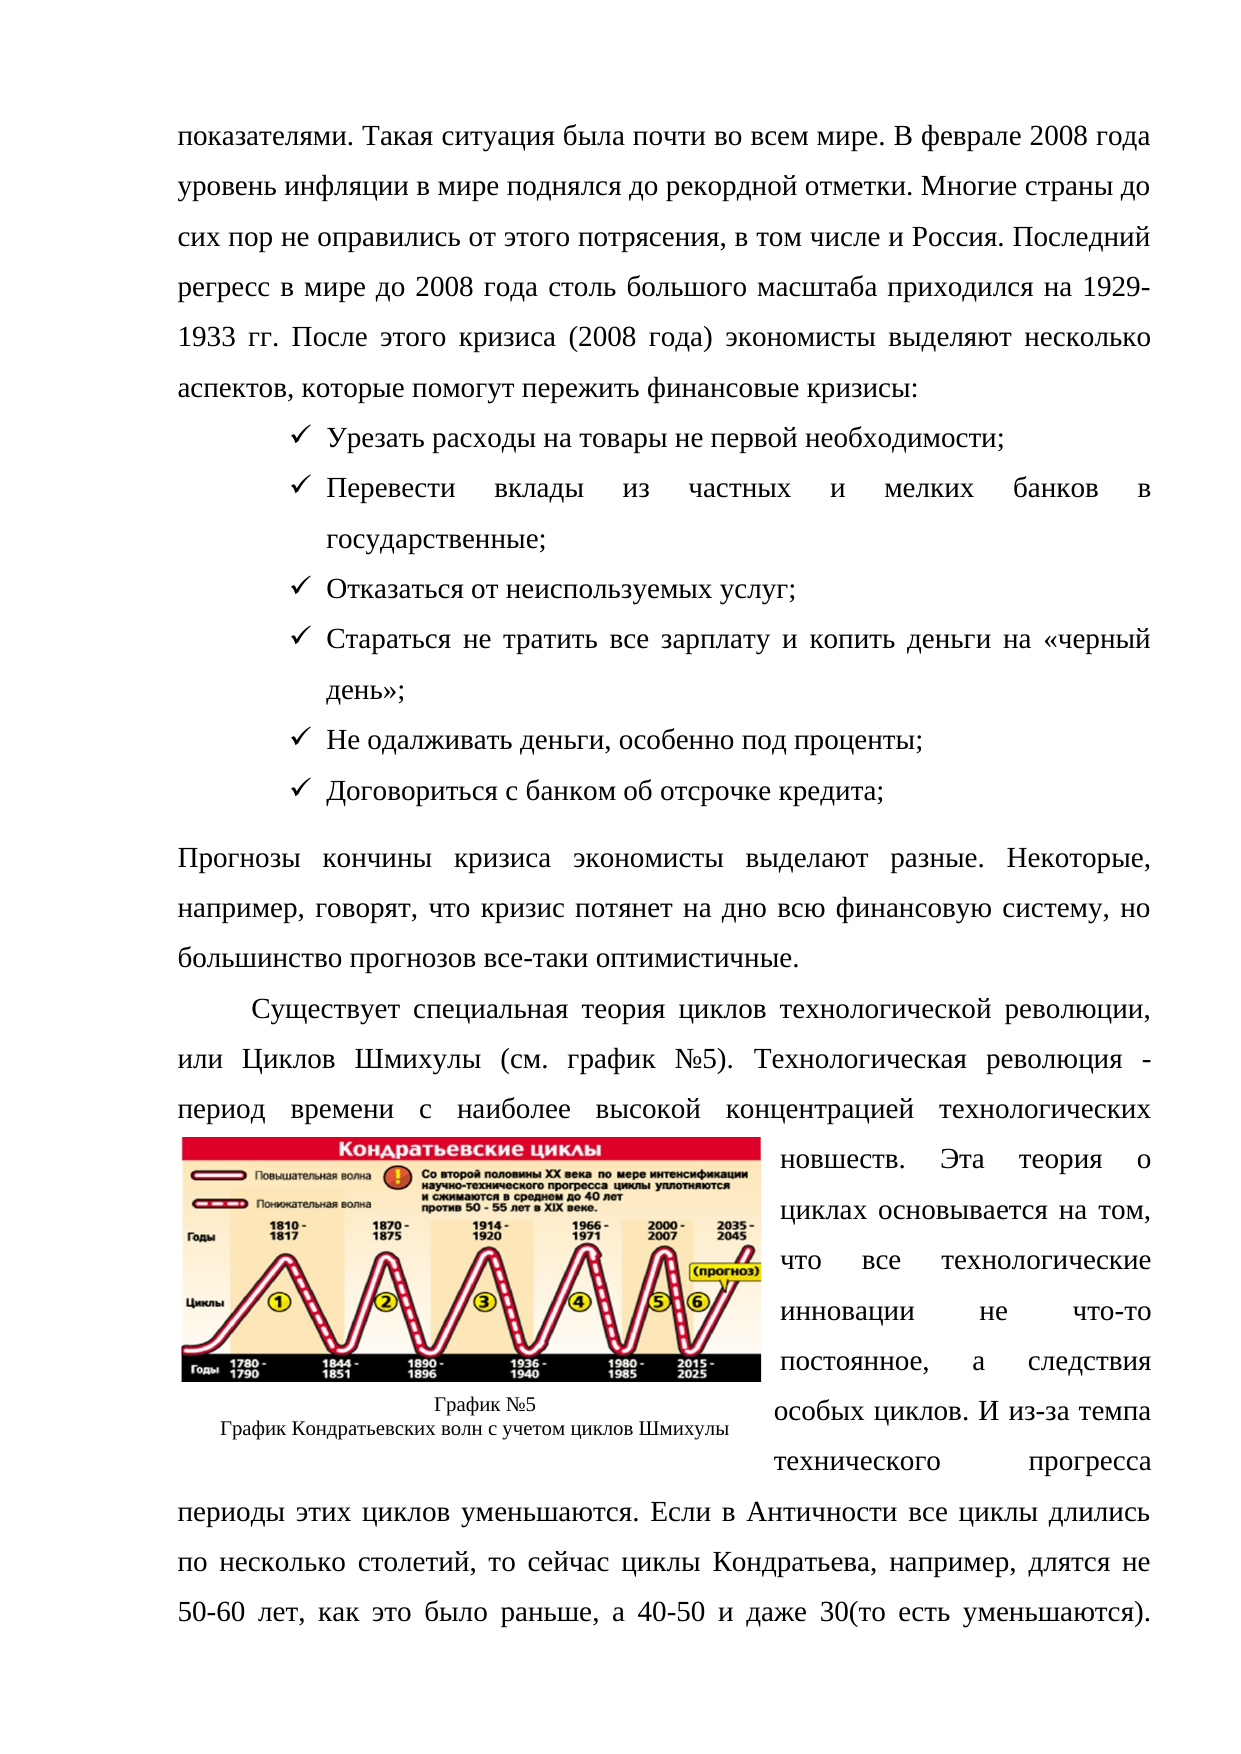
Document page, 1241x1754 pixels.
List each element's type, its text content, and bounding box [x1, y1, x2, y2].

list Договориться с банком об отсрочке кредита; [288, 773, 1152, 806]
list Перевести вклады из частных и мелких банков в государственные; [288, 470, 1152, 554]
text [177, 118, 1152, 403]
list Урезать расходы на товары не первой необходимости; [288, 420, 1152, 454]
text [177, 991, 1152, 1628]
list Отказаться от неиспользуемых услуг; [288, 571, 1152, 605]
list Стараться не тратить все зарплату и копить деньги на «черный день»; [288, 622, 1152, 706]
list Не одалживать деньги, особенно под проценты; [288, 722, 1152, 756]
picture [179, 1137, 761, 1381]
text Прогнозы кончины кризиса экономисты выделают разные. Некоторые, например, говорят, что кризис потянет на дно всю финансовую систему, но большинство прогнозов все-таки оптимистичные. [177, 840, 1152, 974]
